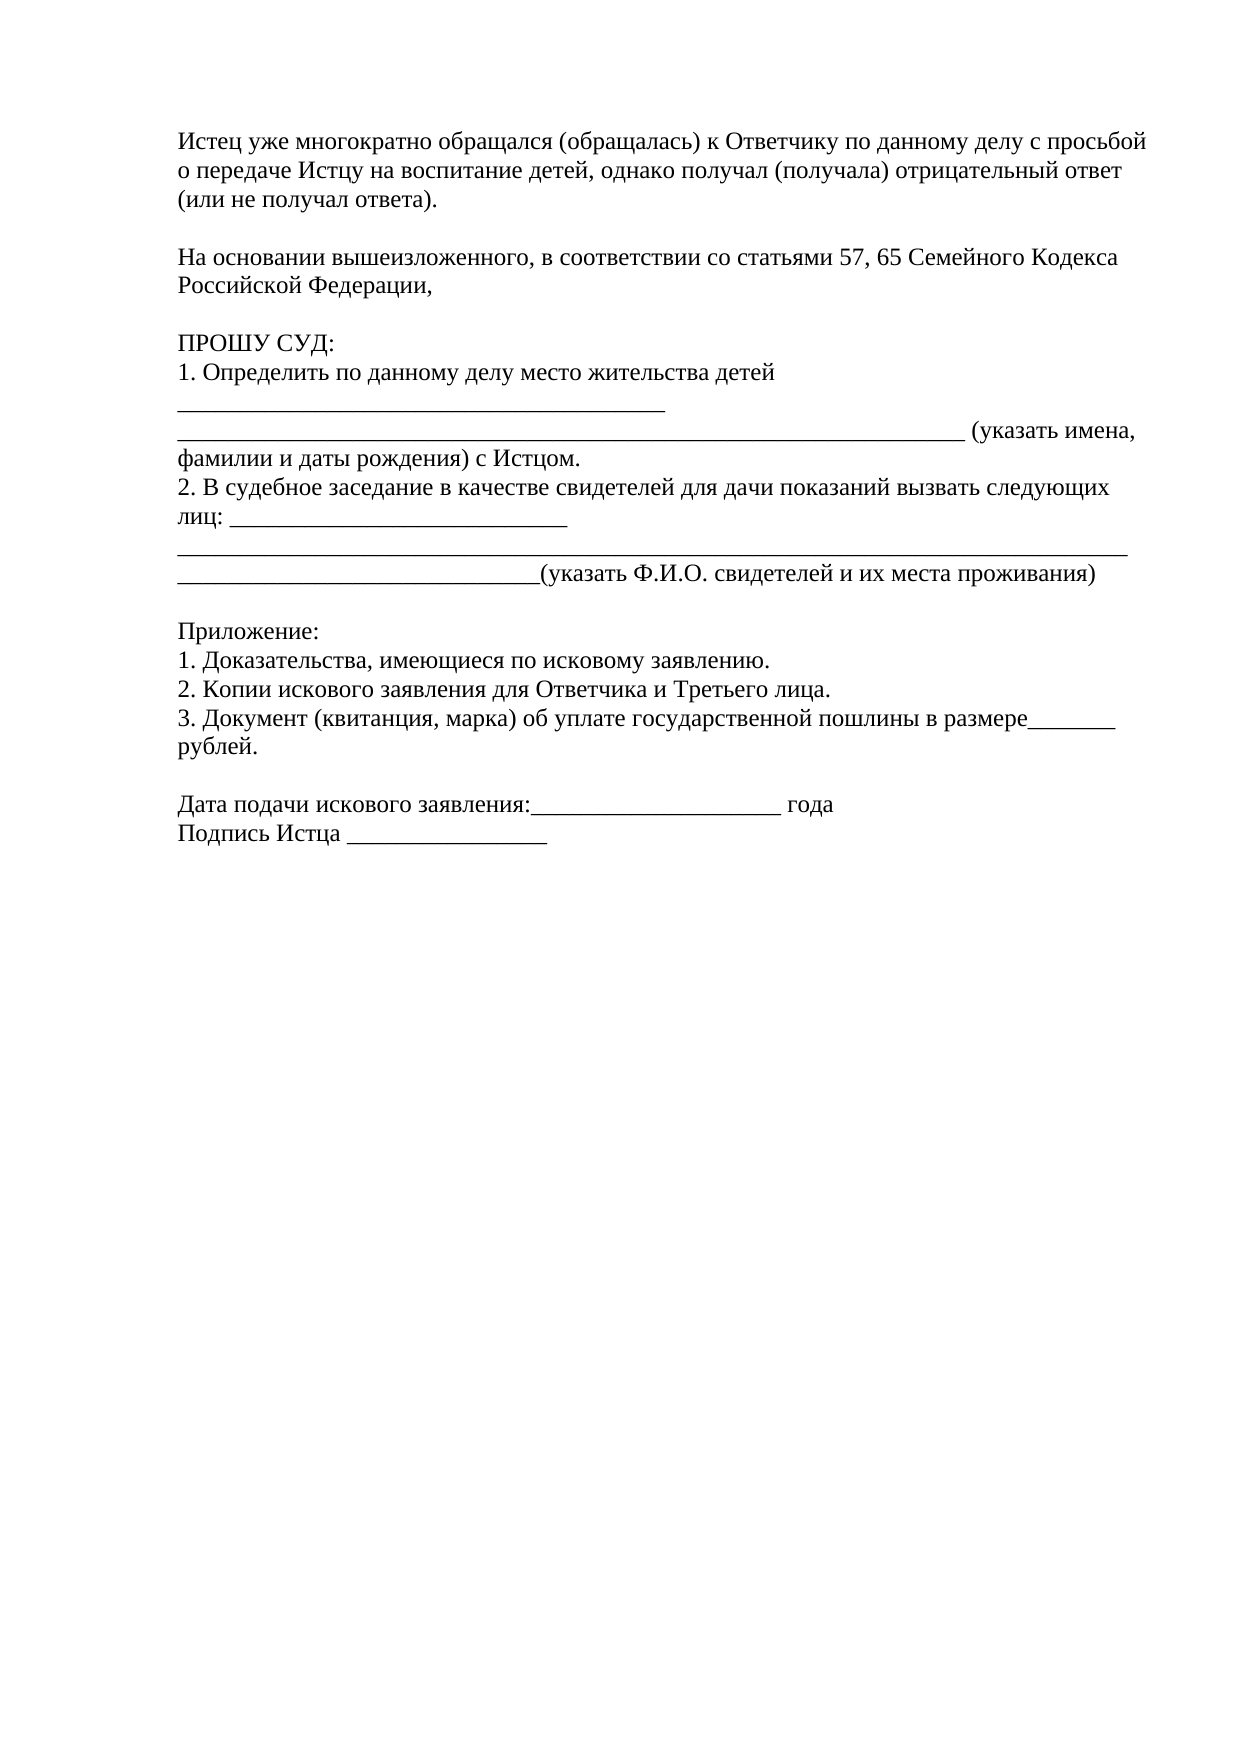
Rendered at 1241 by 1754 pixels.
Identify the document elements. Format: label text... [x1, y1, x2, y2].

text Приложение: 1. Доказательства, имеющиеся по исковому заявлению. 2. Копии искового заявления для Ответчика и Третьего лица. 3. Документ (квитанция, марка) об уплате государственной пошлины в размере_______ рублей. Дата подачи искового заявления:____________________ года Подпись Истца ________________ [177, 616, 1152, 846]
text ПРОШУ СУД: 1. Определить по данному делу место жительства детей _______________________________________ _______________________________________________________________ (указать имена, фамилии и даты рождения) с Истцом. 2. В судебное заседание в качестве свидетелей для дачи показаний вызвать следующих лиц: ___________________________ ____________________________________________________________________________ _____________________________(указать Ф.И.О. свидетелей и их места проживания) [177, 328, 1152, 587]
text На основании вышеизложенного, в соответствии со статьями 57, 65 Семейного Кодекса Российской Федерации, [177, 242, 1152, 299]
text Истец уже многократно обращался (обращалась) к Ответчику по данному делу с просьбой о передаче Истцу на воспитание детей, однако получал (получала) отрицательный ответ (или не получал ответа). [177, 126, 1152, 213]
